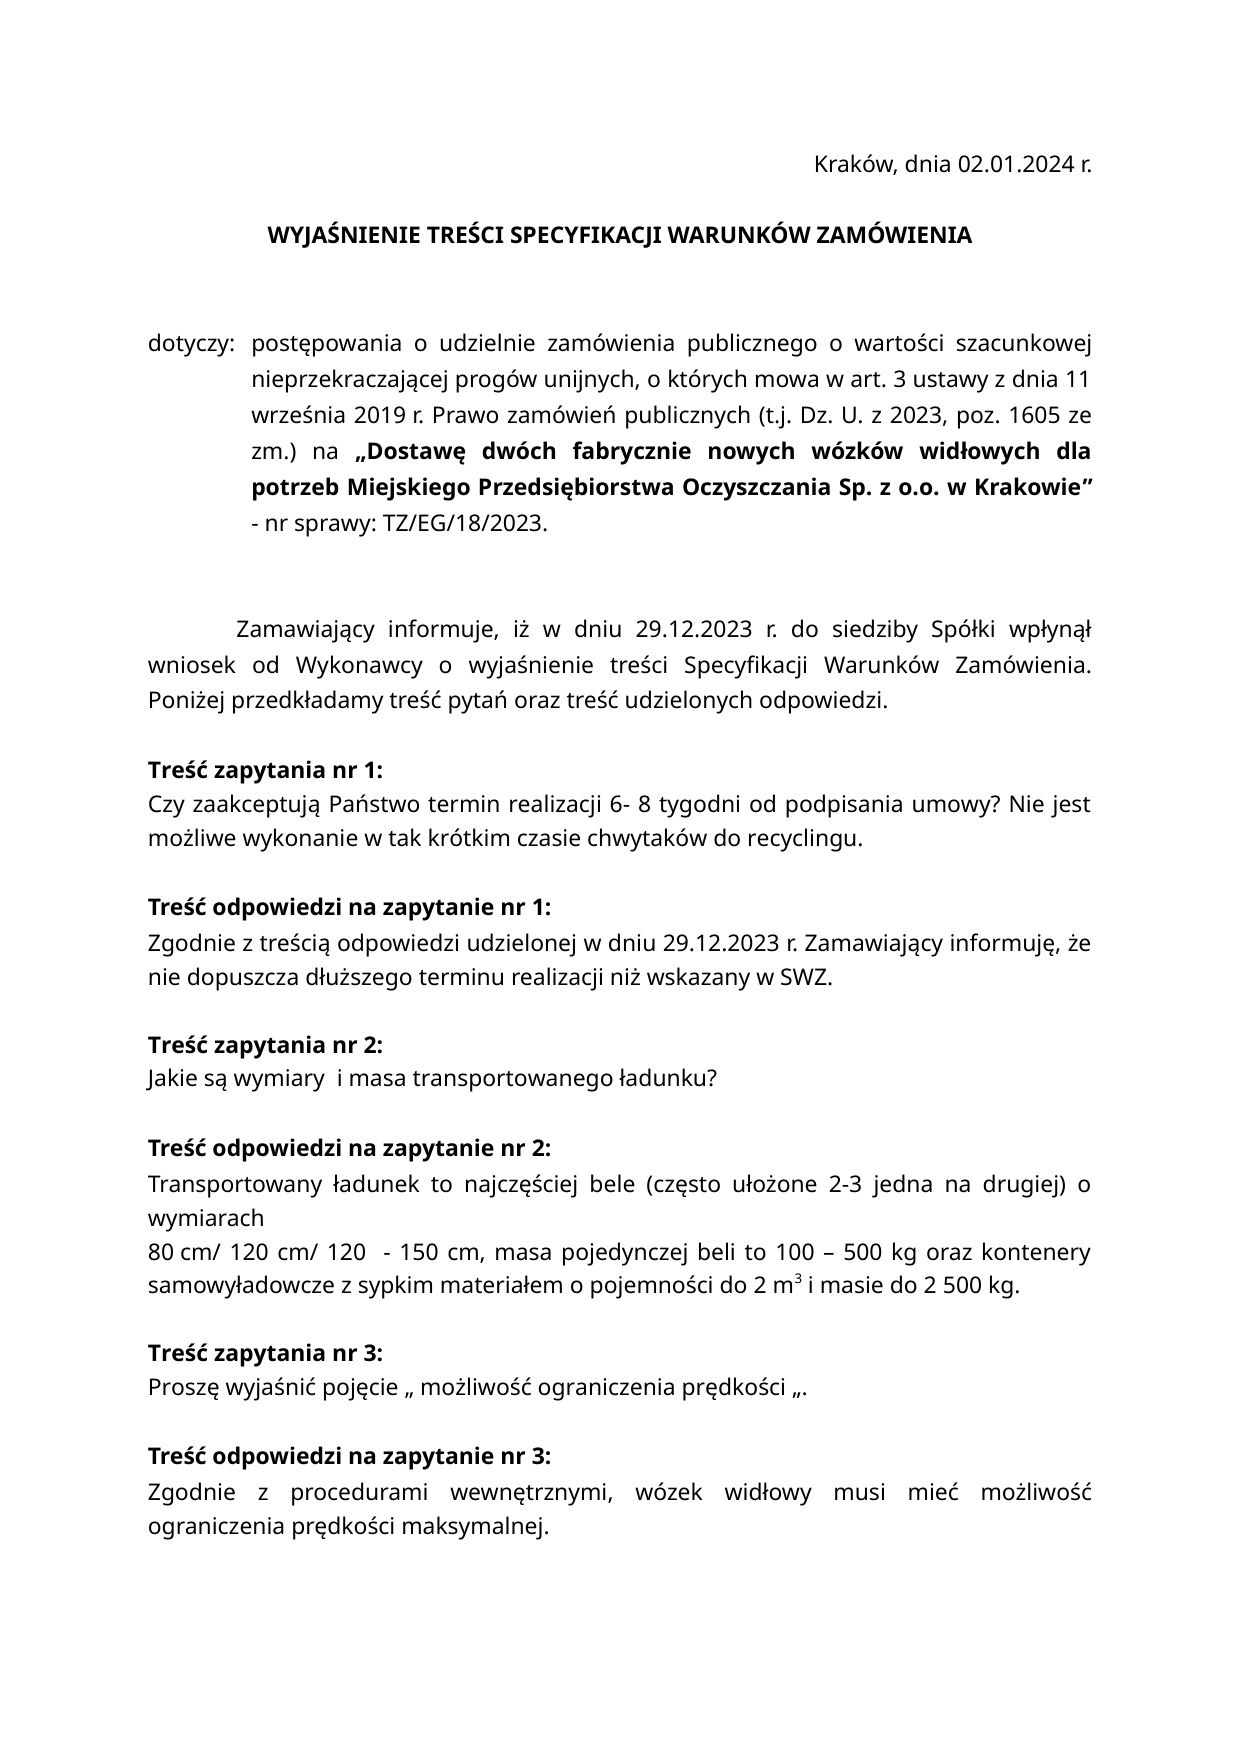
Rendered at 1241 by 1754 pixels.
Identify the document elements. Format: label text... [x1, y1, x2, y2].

text WYJAŚNIENIE TREŚCI SPECYFIKACJI WARUNKÓW ZAMÓWIENIA [148, 219, 1093, 251]
text Treść odpowiedzi na zapytanie nr 1: [148, 891, 1093, 923]
text dotyczy: postępowania o udzielnie zamówienia publicznego o wartości szacunkowej nieprzekraczającej progów unijnych, o których mowa w art. 3 ustawy z dnia 11 września 2019 r. Prawo zamówień publicznych (t.j. Dz. U. z 2023, poz. 1605 ze zm.) na „Dostawę dwóch fabrycznie nowych wózków widłowych dla potrzeb Miejskiego Przedsiębiorstwa Oczyszczania Sp. z o.o. w Krakowie” - nr sprawy: TZ/EG/18/2023. [148, 327, 1093, 538]
text Treść odpowiedzi na zapytanie nr 3: [148, 1440, 1093, 1471]
text Zgodnie z treścią odpowiedzi udzielonej w dniu 29.12.2023 r. Zamawiający informuję, że nie dopuszcza dłuższego terminu realizacji niż wskazany w SWZ. [148, 927, 1093, 992]
text Jakie są wymiary i masa transportowanego ładunku? [148, 1062, 1093, 1093]
text Zgodnie z procedurami wewnętrznymi, wózek widłowy musi mieć możliwość ograniczenia prędkości maksymalnej. [148, 1476, 1093, 1541]
text Treść zapytania nr 1: [148, 754, 1093, 785]
text Transportowany ładunek to najczęściej bele (często ułożone 2-3 jedna na drugiej) o wymiarach 80 cm/ 120 cm/ 120 - 150 cm, masa pojedynczej beli to 100 – 500 kg oraz kontenery samowyładowcze z sypkim materiałem o pojemności do 2 m3 i masie do 2 500 kg. [148, 1168, 1093, 1300]
text Kraków, dnia 02.01.2024 r. [221, 148, 1093, 179]
text Proszę wyjaśnić pojęcie „ możliwość ograniczenia prędkości „. [148, 1370, 1093, 1402]
text Treść zapytania nr 2: [148, 1028, 1093, 1060]
text Czy zaakceptują Państwo termin realizacji 6- 8 tygodni od podpisania umowy? Nie jest możliwe wykonanie w tak krótkim czasie chwytaków do recyclingu. [148, 788, 1093, 853]
text Treść zapytania nr 3: [148, 1337, 1093, 1368]
text Treść odpowiedzi na zapytanie nr 2: [148, 1132, 1093, 1163]
text Zamawiający informuje, iż w dniu 29.12.2023 r. do siedziby Spółki wpłynął wniosek od Wykonawcy o wyjaśnienie treści Specyfikacji Warunków Zamówienia. Poniżej przedkładamy treść pytań oraz treść udzielonych odpowiedzi. [148, 613, 1093, 716]
